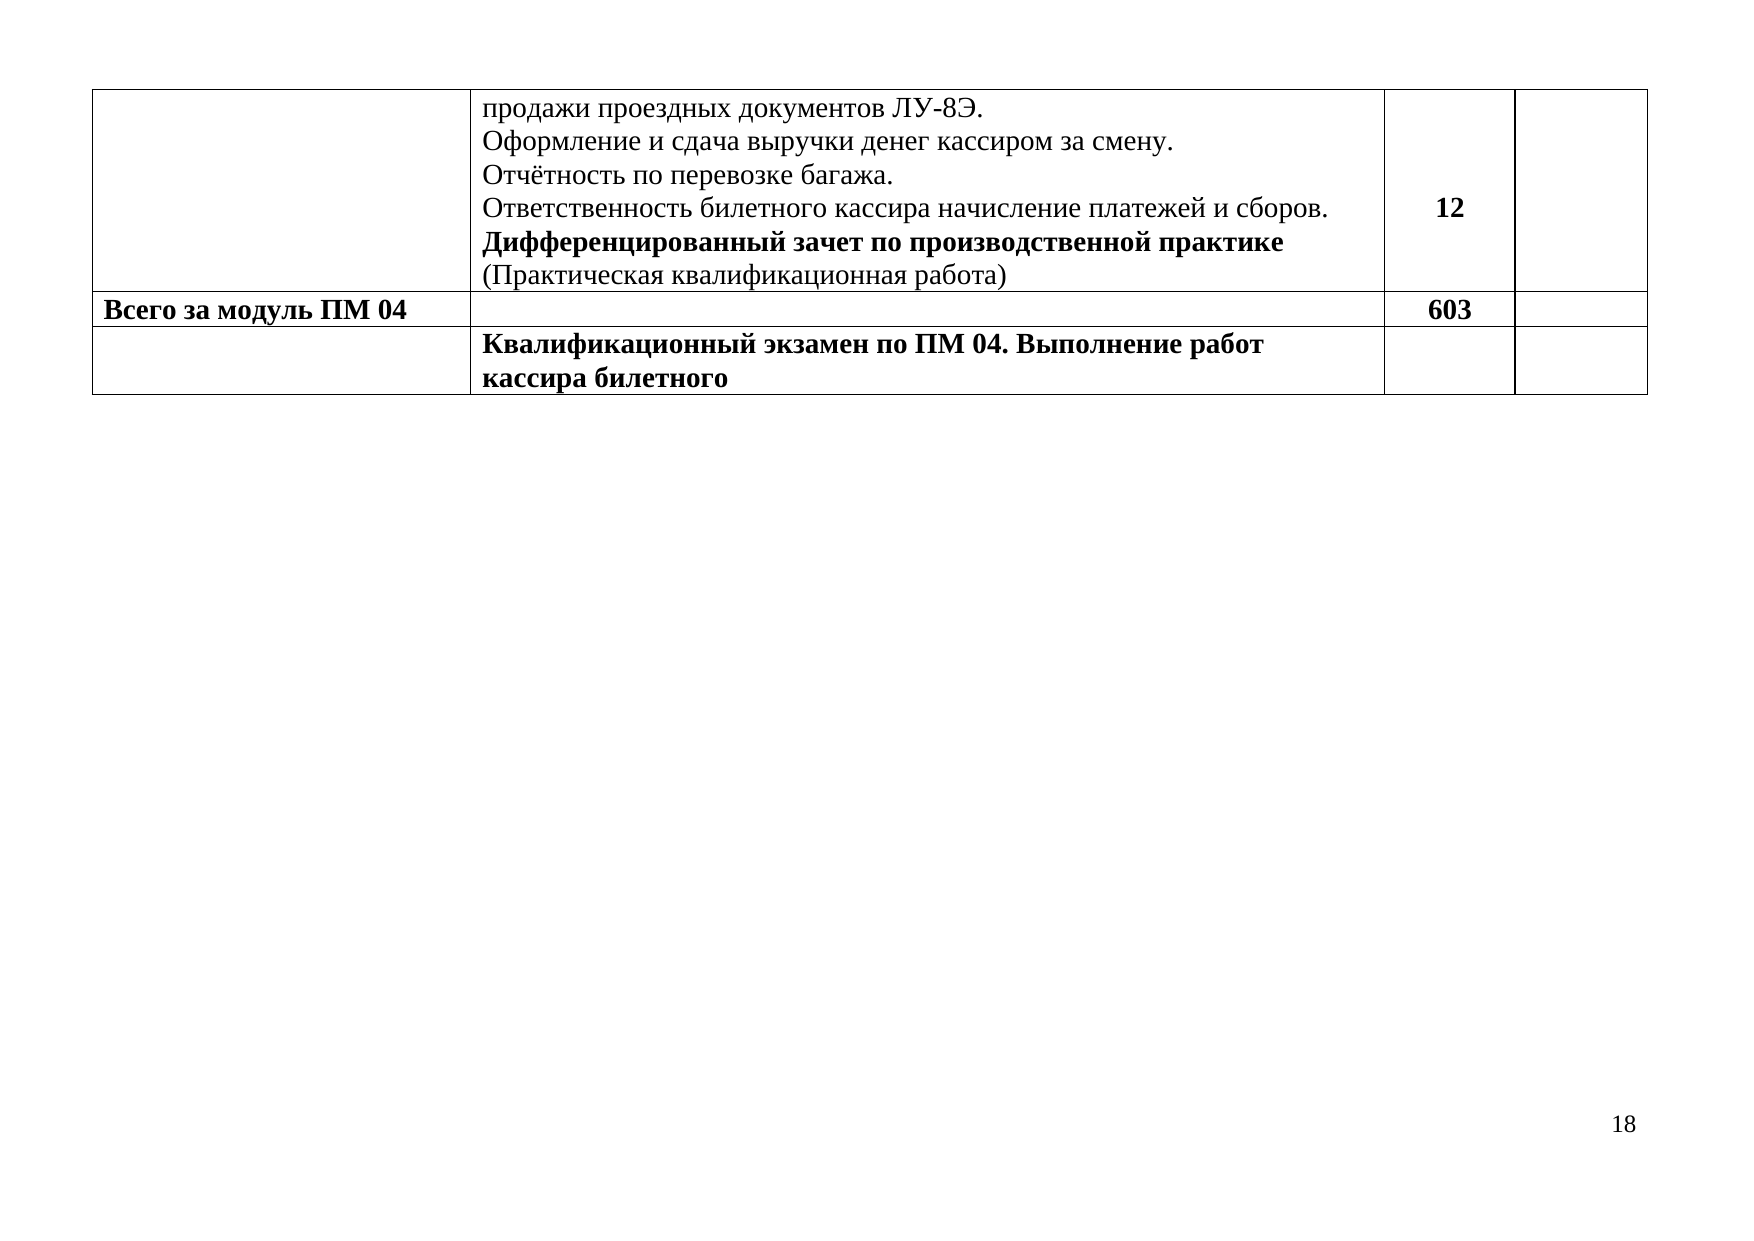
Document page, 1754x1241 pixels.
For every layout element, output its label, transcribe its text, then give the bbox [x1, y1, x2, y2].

table_cell Всего за модуль ПМ 04 [93, 292, 470, 326]
table_cell 603 [1385, 292, 1514, 326]
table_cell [93, 90, 470, 291]
table_cell [1516, 327, 1647, 394]
table_cell 216 12 [1385, 90, 1514, 291]
table_cell [471, 292, 1384, 326]
table_cell [93, 327, 470, 394]
table_cell Квалификационный экзамен по ПМ 04. Выполнение работ кассира билетного [471, 327, 1384, 394]
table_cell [471, 90, 1384, 291]
table_cell [1516, 292, 1647, 326]
table_cell 2 [1516, 90, 1647, 291]
table_cell [1385, 327, 1514, 394]
